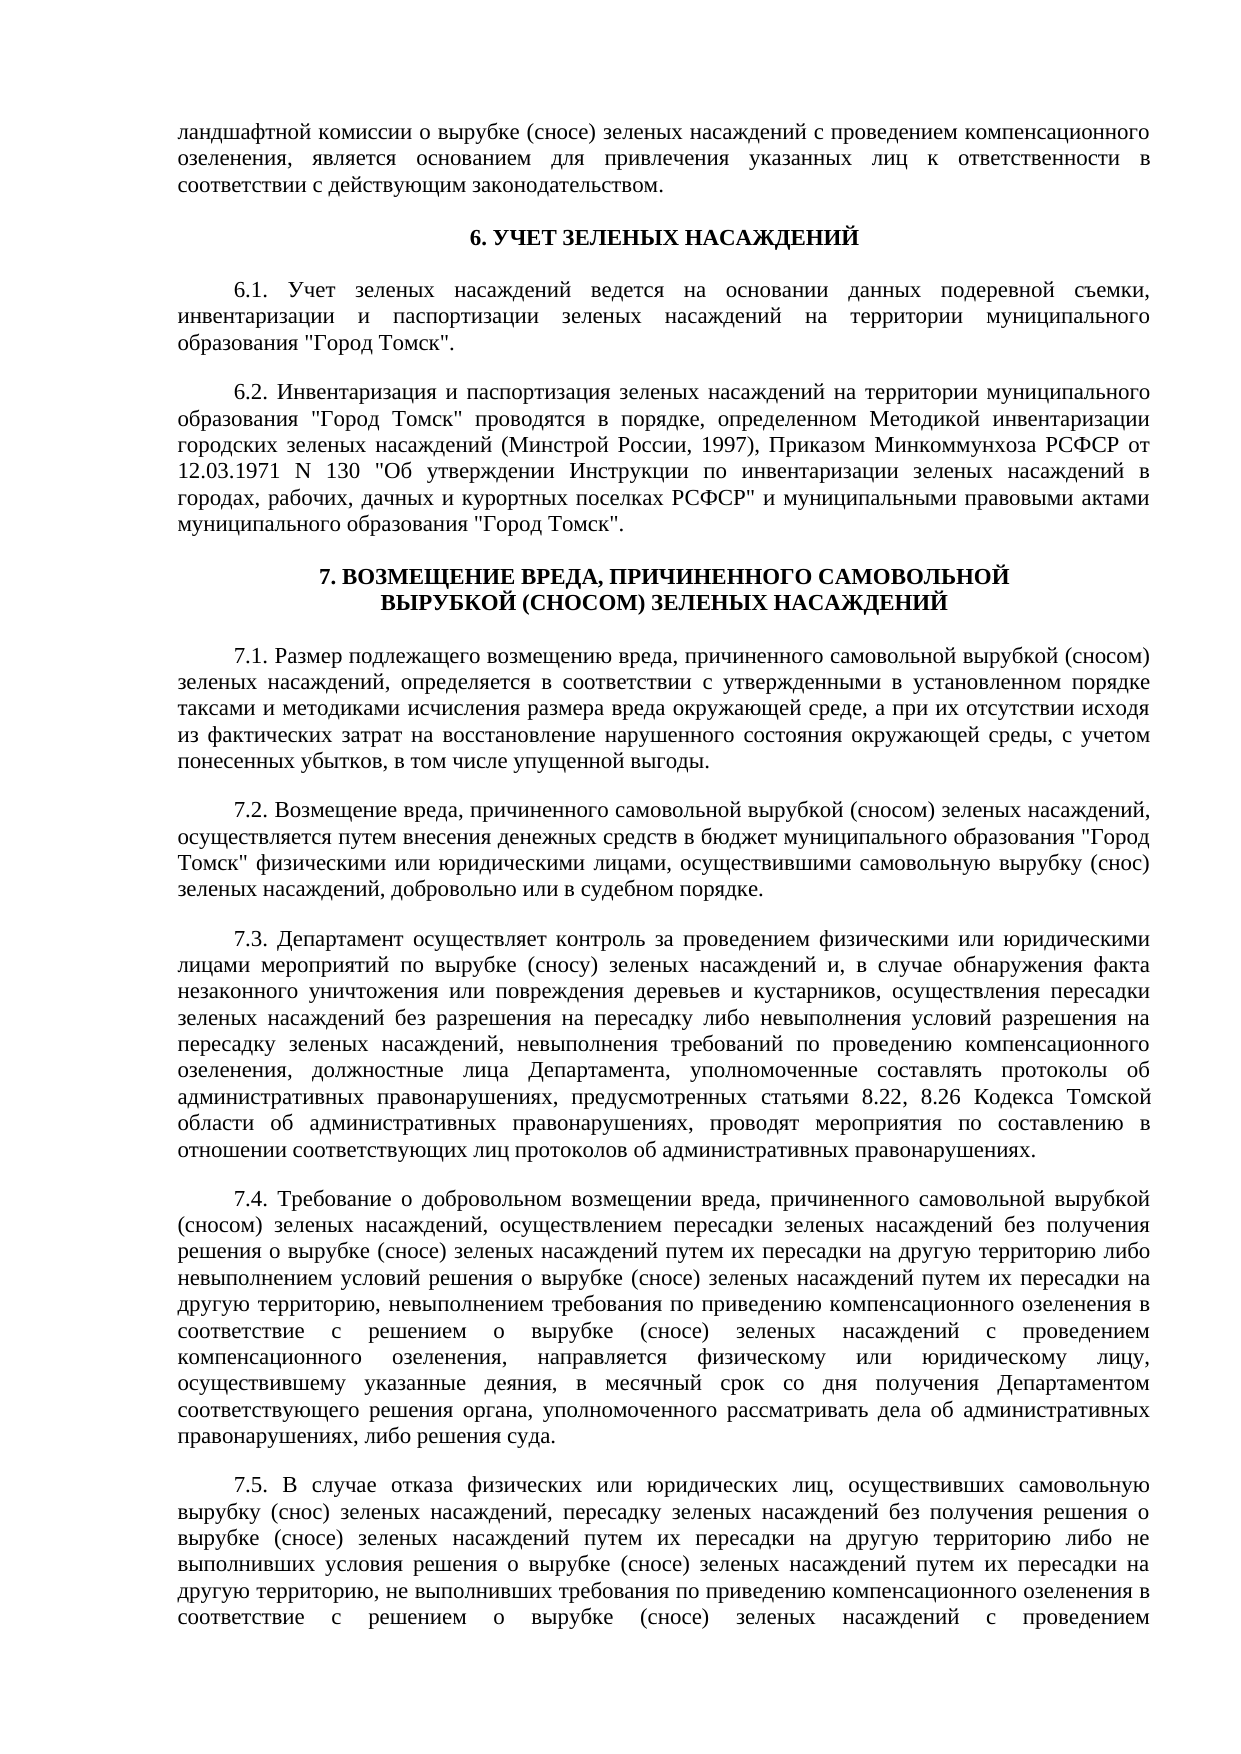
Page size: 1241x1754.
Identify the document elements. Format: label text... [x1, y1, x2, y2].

text 7.2. Возмещение вреда, причиненного самовольной вырубкой (сносом) зеленых насаждений, осуществляется путем внесения денежных средств в бюджет муниципального образования "Город Томск" физическими или юридическими лицами, осуществившими самовольную вырубку (снос) зеленых насаждений, добровольно или в судебном порядке. [177, 796, 1152, 902]
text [177, 118, 1152, 197]
text 7.3. Департамент осуществляет контроль за проведением физическими или юридическими лицами мероприятий по вырубке (сносу) зеленых насаждений и, в случае обнаружения факта незаконного уничтожения или повреждения деревьев и кустарников, осуществления пересадки зеленых насаждений без разрешения на пересадку либо невыполнения условий разрешения на пересадку зеленых насаждений, невыполнения требований по проведению компенсационного озеленения, должностные лица Департамента, уполномоченные составлять протоколы об административных правонарушениях, предусмотренных статьями 8.22, 8.26 Кодекса Томской области об административных правонарушениях, проводят мероприятия по составлению в отношении соответствующих лиц протоколов об административных правонарушениях. [177, 925, 1152, 1162]
text 7.1. Размер подлежащего возмещению вреда, причиненного самовольной вырубкой (сносом) зеленых насаждений, определяется в соответствии с утвержденными в установленном порядке таксами и методиками исчисления размера вреда окружающей среде, а при их отсутствии исходя из фактических затрат на восстановление нарушенного состояния окружающей среды, с учетом понесенных убытков, в том числе упущенной выгоды. [177, 642, 1152, 773]
title ВЫРУБКОЙ (СНОСОМ) ЗЕЛЕНЫХ НАСАЖДЕНИЙ [177, 589, 1152, 615]
text 6.1. Учет зеленых насаждений ведется на основании данных подеревной съемки, инвентаризации и паспортизации зеленых насаждений на территории муниципального образования "Город Томск". [177, 276, 1152, 355]
title 6. УЧЕТ ЗЕЛЕНЫХ НАСАЖДЕНИЙ [177, 223, 1152, 250]
text 7.4. Требование о добровольном возмещении вреда, причиненного самовольной вырубкой (сносом) зеленых насаждений, осуществлением пересадки зеленых насаждений без получения решения о вырубке (сносе) зеленых насаждений путем их пересадки на другую территорию либо невыполнением условий решения о вырубке (сносе) зеленых насаждений путем их пересадки на другую территорию, невыполнением требования по приведению компенсационного озеленения в соответствие с решением о вырубке (сносе) зеленых насаждений с проведением компенсационного озеленения, направляется физическому или юридическому лицу, осуществившему указанные деяния, в месячный срок со дня получения Департаментом соответствующего решения органа, уполномоченного рассматривать дела об административных правонарушениях, либо решения суда. [177, 1185, 1152, 1448]
text 6.2. Инвентаризация и паспортизация зеленых насаждений на территории муниципального образования "Город Томск" проводятся в порядке, определенном Методикой инвентаризации городских зеленых насаждений (Минстрой России, 1997), Приказом Минкоммунхоза РСФСР от 12.03.1971 N 130 "Об утверждении Инструкции по инвентаризации зеленых насаждений в городах, рабочих, дачных и курортных поселках РСФСР" и муниципальными правовыми актами муниципального образования "Город Томск". [177, 378, 1152, 536]
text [177, 1471, 1152, 1629]
title 7. ВОЗМЕЩЕНИЕ ВРЕДА, ПРИЧИНЕННОГО САМОВОЛЬНОЙ [177, 563, 1152, 589]
